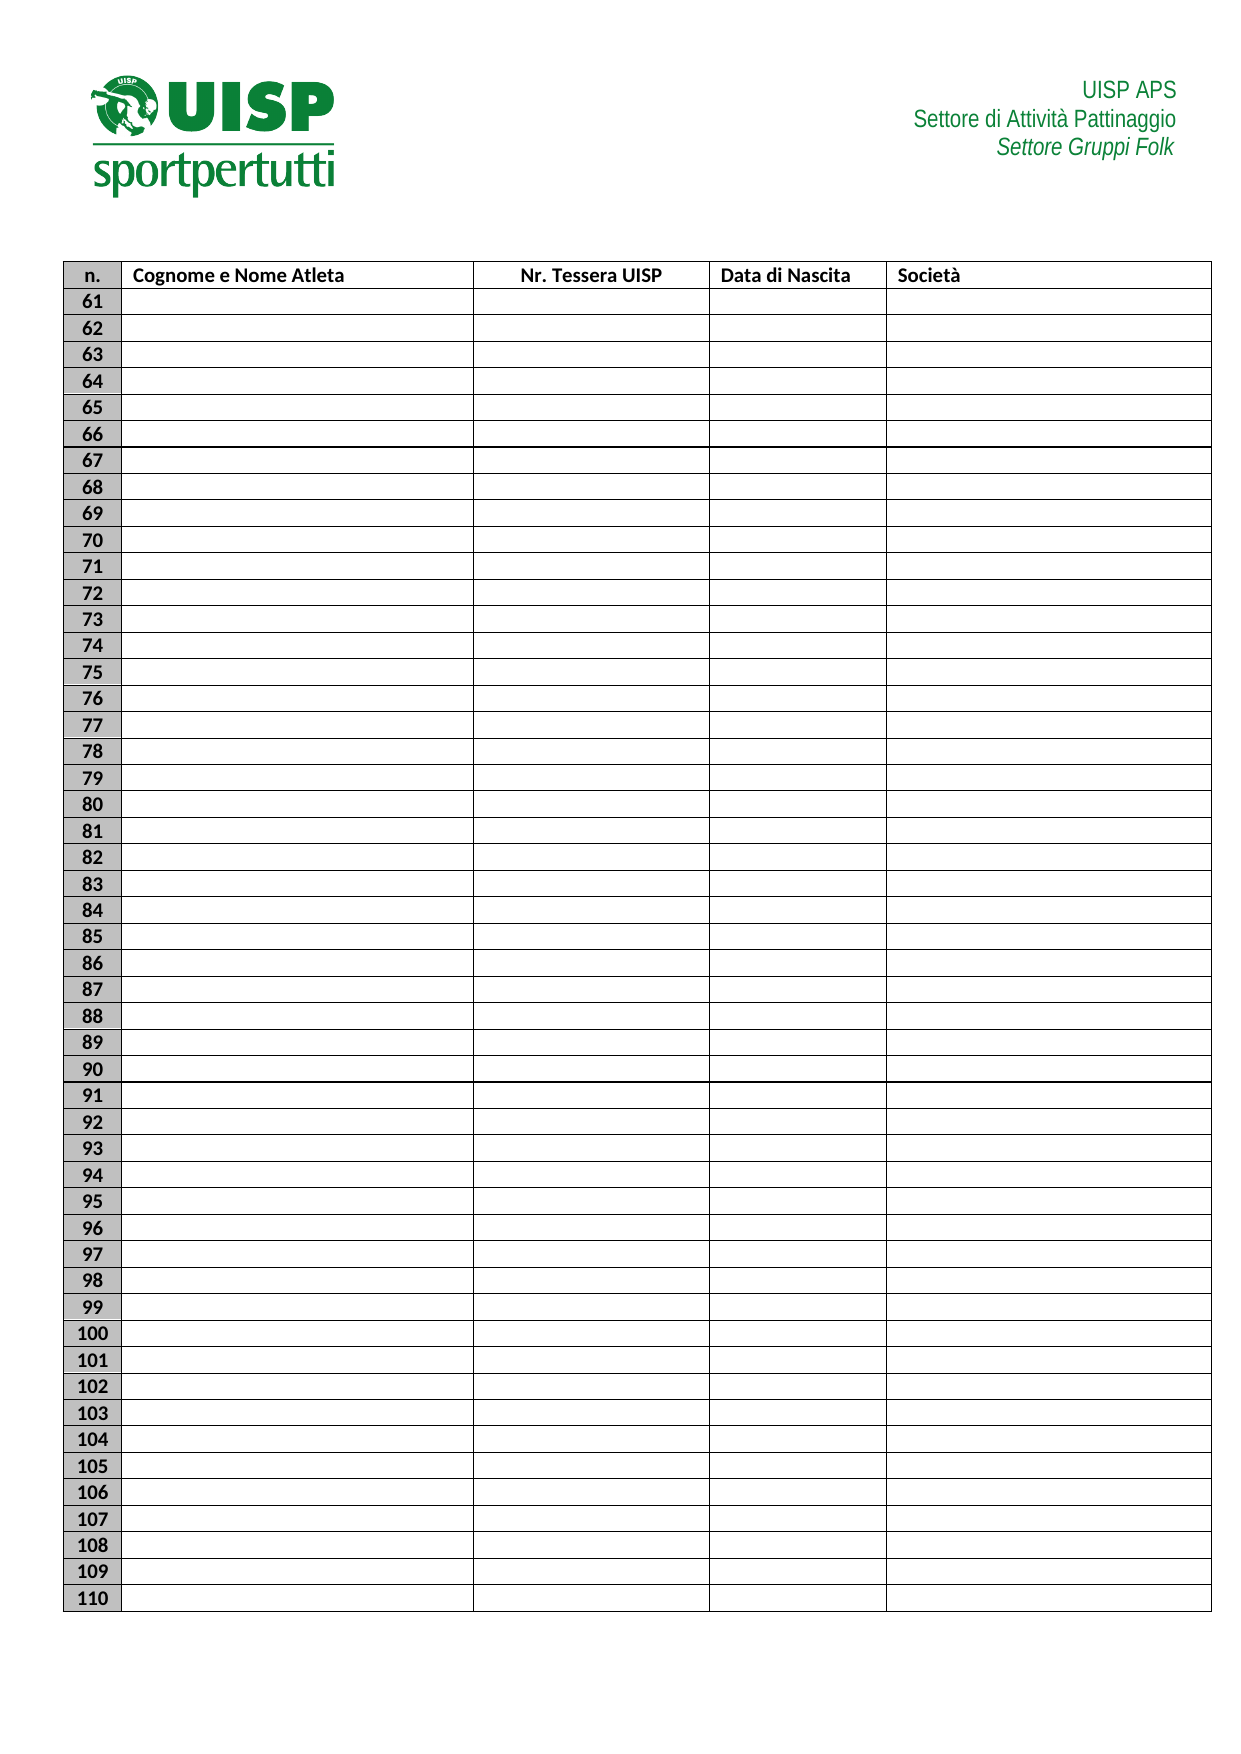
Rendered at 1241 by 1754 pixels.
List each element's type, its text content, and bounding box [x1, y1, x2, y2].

table_cell [887, 421, 1211, 446]
table_cell [887, 1506, 1211, 1531]
table_cell [710, 950, 886, 976]
table_cell 62 [64, 315, 121, 341]
table_cell 84 [64, 897, 121, 923]
table_cell [887, 897, 1211, 923]
table_cell [474, 527, 709, 552]
table_cell 100 [64, 1321, 121, 1346]
table_cell [122, 1188, 473, 1214]
table_cell [710, 527, 886, 552]
table_cell [710, 686, 886, 711]
table_cell [122, 1294, 473, 1319]
table_cell [887, 739, 1211, 764]
table_cell [474, 1109, 709, 1134]
table_cell [474, 712, 709, 737]
table_cell [710, 1083, 886, 1108]
table_cell [474, 1506, 709, 1531]
table_cell [710, 739, 886, 764]
table_cell 86 [64, 950, 121, 976]
table_cell [887, 712, 1211, 737]
table_cell [474, 1268, 709, 1293]
table_cell 95 [64, 1188, 121, 1214]
table_cell [887, 1585, 1211, 1611]
table_cell [474, 1453, 709, 1478]
table_cell [122, 1109, 473, 1134]
table_cell [474, 1559, 709, 1584]
table_cell [474, 1003, 709, 1028]
table_cell 64 [64, 368, 121, 393]
table_cell 76 [64, 686, 121, 711]
table_cell 61 [64, 289, 121, 314]
table_cell 70 [64, 527, 121, 552]
table_cell [887, 765, 1211, 790]
table_cell [710, 1162, 886, 1187]
table_cell [887, 1030, 1211, 1055]
table_cell [122, 844, 473, 870]
table_cell 66 [64, 421, 121, 446]
table_cell 75 [64, 659, 121, 684]
table_cell [710, 1294, 886, 1319]
table_cell [122, 1162, 473, 1187]
table_cell [122, 1559, 473, 1584]
table_cell [710, 633, 886, 658]
table_cell [887, 1109, 1211, 1134]
table_cell [710, 1400, 886, 1425]
table_cell [474, 1294, 709, 1319]
table_cell [474, 289, 709, 314]
table_cell [474, 1479, 709, 1505]
table_cell 65 [64, 395, 121, 420]
table_cell 103 [64, 1400, 121, 1425]
table_cell [887, 1374, 1211, 1399]
table_cell 83 [64, 871, 121, 896]
table_cell 96 [64, 1215, 121, 1240]
table_cell [710, 1453, 886, 1478]
table_cell [710, 606, 886, 632]
table_cell [887, 1083, 1211, 1108]
table_cell [122, 818, 473, 843]
table_cell [710, 765, 886, 790]
table_cell [887, 1135, 1211, 1161]
table_cell [887, 1215, 1211, 1240]
table_cell [710, 1030, 886, 1055]
table_cell [710, 500, 886, 526]
table_cell [710, 924, 886, 949]
table_cell [474, 448, 709, 473]
table_cell [887, 580, 1211, 605]
table_cell [122, 1241, 473, 1267]
table_cell [474, 924, 709, 949]
table_cell [887, 1241, 1211, 1267]
table_cell 78 [64, 739, 121, 764]
table_cell [122, 421, 473, 446]
table_cell [122, 553, 473, 579]
table_cell [887, 1188, 1211, 1214]
table_cell [122, 1056, 473, 1081]
table_cell [710, 1347, 886, 1372]
table_cell 68 [64, 474, 121, 499]
table_cell [887, 474, 1211, 499]
table_cell [887, 1056, 1211, 1081]
table_cell [887, 1453, 1211, 1478]
table_cell [710, 448, 886, 473]
table_cell [474, 1135, 709, 1161]
table_cell 73 [64, 606, 121, 632]
table_cell [122, 897, 473, 923]
table_cell [710, 553, 886, 579]
table_cell [710, 1003, 886, 1028]
table_cell [710, 1215, 886, 1240]
table_cell [710, 1426, 886, 1452]
table_cell [710, 368, 886, 393]
table_cell [887, 1294, 1211, 1319]
table_cell [474, 977, 709, 1002]
table_cell 94 [64, 1162, 121, 1187]
table_cell 81 [64, 818, 121, 843]
table_cell [122, 1083, 473, 1108]
table_cell [474, 1426, 709, 1452]
table_cell [710, 791, 886, 817]
table_cell [710, 712, 886, 737]
table_cell 85 [64, 924, 121, 949]
table_cell 69 [64, 500, 121, 526]
table_cell [887, 1003, 1211, 1028]
table_cell [474, 1532, 709, 1558]
table_cell [122, 474, 473, 499]
table_cell 97 [64, 1241, 121, 1267]
table_cell [122, 791, 473, 817]
table_cell [474, 315, 709, 341]
table_cell [122, 448, 473, 473]
table_cell [474, 1215, 709, 1240]
table_cell [710, 315, 886, 341]
table_cell [887, 1347, 1211, 1372]
table_cell 105 [64, 1453, 121, 1478]
table_cell 92 [64, 1109, 121, 1134]
table_cell [474, 844, 709, 870]
table_cell [887, 1426, 1211, 1452]
table_cell [710, 897, 886, 923]
table_cell [710, 1109, 886, 1134]
table_cell [887, 1321, 1211, 1346]
table_cell [122, 315, 473, 341]
table_cell 87 [64, 977, 121, 1002]
table_cell [887, 315, 1211, 341]
table_cell [122, 580, 473, 605]
table_cell [474, 342, 709, 367]
table_cell [887, 791, 1211, 817]
table_cell [122, 977, 473, 1002]
table_cell 110 [64, 1585, 121, 1611]
table_cell [474, 1400, 709, 1425]
table_cell [474, 1083, 709, 1108]
table_cell [887, 368, 1211, 393]
table_cell [710, 1585, 886, 1611]
table_cell [474, 1347, 709, 1372]
table_cell [474, 1374, 709, 1399]
table_cell [887, 950, 1211, 976]
table_cell 104 [64, 1426, 121, 1452]
table_cell [710, 818, 886, 843]
table_cell [887, 659, 1211, 684]
table_cell [474, 659, 709, 684]
table_cell [122, 950, 473, 976]
table_cell [122, 500, 473, 526]
table_cell [887, 553, 1211, 579]
table_cell [122, 871, 473, 896]
table_cell [710, 1374, 886, 1399]
table_cell [122, 1374, 473, 1399]
table_cell [710, 395, 886, 420]
table_cell [710, 1056, 886, 1081]
table_cell [710, 289, 886, 314]
table_cell [710, 871, 886, 896]
table_cell [887, 1559, 1211, 1584]
table_cell [122, 1506, 473, 1531]
table_cell [474, 1241, 709, 1267]
table_cell 99 [64, 1294, 121, 1319]
table_cell 77 [64, 712, 121, 737]
table_cell [474, 421, 709, 446]
table_cell [887, 1479, 1211, 1505]
table_cell [474, 606, 709, 632]
table_cell [474, 1585, 709, 1611]
table_header Società [887, 262, 1211, 288]
table_cell [887, 633, 1211, 658]
table_cell 74 [64, 633, 121, 658]
table_cell [710, 977, 886, 1002]
table_cell [887, 1400, 1211, 1425]
table_cell [122, 1321, 473, 1346]
table_cell 102 [64, 1374, 121, 1399]
table_cell [710, 1479, 886, 1505]
table_cell 106 [64, 1479, 121, 1505]
table_cell [474, 474, 709, 499]
table_cell [122, 1003, 473, 1028]
table_cell [122, 1215, 473, 1240]
table_cell [122, 1268, 473, 1293]
table_cell [122, 342, 473, 367]
table_cell [122, 395, 473, 420]
table_cell 101 [64, 1347, 121, 1372]
table_cell 89 [64, 1030, 121, 1055]
table_cell [122, 633, 473, 658]
table_cell [710, 342, 886, 367]
table_cell [710, 1559, 886, 1584]
table_cell [887, 818, 1211, 843]
table_cell [474, 395, 709, 420]
table_cell [710, 1188, 886, 1214]
table_cell [474, 1321, 709, 1346]
table_cell [474, 368, 709, 393]
table_cell [887, 448, 1211, 473]
table_cell [122, 686, 473, 711]
table_cell [710, 1506, 886, 1531]
table_cell 67 [64, 448, 121, 473]
table_cell [710, 1268, 886, 1293]
table_cell [122, 1135, 473, 1161]
table_cell [887, 527, 1211, 552]
table_cell [887, 844, 1211, 870]
table_cell [122, 1030, 473, 1055]
table_cell [887, 606, 1211, 632]
table_cell 90 [64, 1056, 121, 1081]
table_cell [474, 791, 709, 817]
table_cell [474, 897, 709, 923]
table_cell 72 [64, 580, 121, 605]
table_cell [122, 924, 473, 949]
table_cell [122, 1453, 473, 1478]
table_cell [710, 474, 886, 499]
table_cell 98 [64, 1268, 121, 1293]
table_cell 79 [64, 765, 121, 790]
table_cell 71 [64, 553, 121, 579]
table_cell [710, 659, 886, 684]
table_cell [710, 844, 886, 870]
table_cell [122, 739, 473, 764]
table_cell 93 [64, 1135, 121, 1161]
table_cell 91 [64, 1083, 121, 1108]
table_cell [122, 712, 473, 737]
table_cell [122, 289, 473, 314]
table_cell [710, 1532, 886, 1558]
table_cell [474, 1162, 709, 1187]
table_cell [122, 1400, 473, 1425]
table_cell [474, 765, 709, 790]
table_cell [474, 1030, 709, 1055]
table_cell [887, 500, 1211, 526]
table_cell [887, 342, 1211, 367]
picture [64, 75, 362, 238]
table_cell [474, 1056, 709, 1081]
table_cell [122, 765, 473, 790]
table_cell [474, 1188, 709, 1214]
table_cell [887, 686, 1211, 711]
table_cell [887, 395, 1211, 420]
table_cell 88 [64, 1003, 121, 1028]
table_cell [887, 1268, 1211, 1293]
table_cell [474, 580, 709, 605]
table_cell [122, 1479, 473, 1505]
table_header Nr. Tessera UISP [474, 262, 709, 288]
table_cell [122, 1426, 473, 1452]
table_cell [887, 289, 1211, 314]
table_cell [474, 871, 709, 896]
table_cell [887, 1532, 1211, 1558]
table_header Cognome e Nome Atleta [122, 262, 473, 288]
table_cell 108 [64, 1532, 121, 1558]
table_cell [887, 924, 1211, 949]
table_cell [887, 1162, 1211, 1187]
table_cell [122, 1585, 473, 1611]
table_cell [122, 1532, 473, 1558]
table_cell [710, 1321, 886, 1346]
table_cell [474, 818, 709, 843]
table_header Data di Nascita [710, 262, 886, 288]
table_cell [122, 368, 473, 393]
table_cell [122, 606, 473, 632]
table_cell [474, 686, 709, 711]
table_cell [887, 977, 1211, 1002]
table_cell [474, 500, 709, 526]
table_cell [710, 1135, 886, 1161]
table_cell [887, 871, 1211, 896]
table_cell 80 [64, 791, 121, 817]
table_cell 82 [64, 844, 121, 870]
table_header n. [64, 262, 121, 288]
table_cell 107 [64, 1506, 121, 1531]
table_cell [122, 527, 473, 552]
table_cell [474, 739, 709, 764]
table_cell 109 [64, 1559, 121, 1584]
table_cell [122, 1347, 473, 1372]
table_cell [474, 553, 709, 579]
table_cell [710, 1241, 886, 1267]
table_cell [474, 633, 709, 658]
table_cell [710, 580, 886, 605]
table_cell 63 [64, 342, 121, 367]
table_cell [710, 421, 886, 446]
table_cell [122, 659, 473, 684]
table_cell [474, 950, 709, 976]
